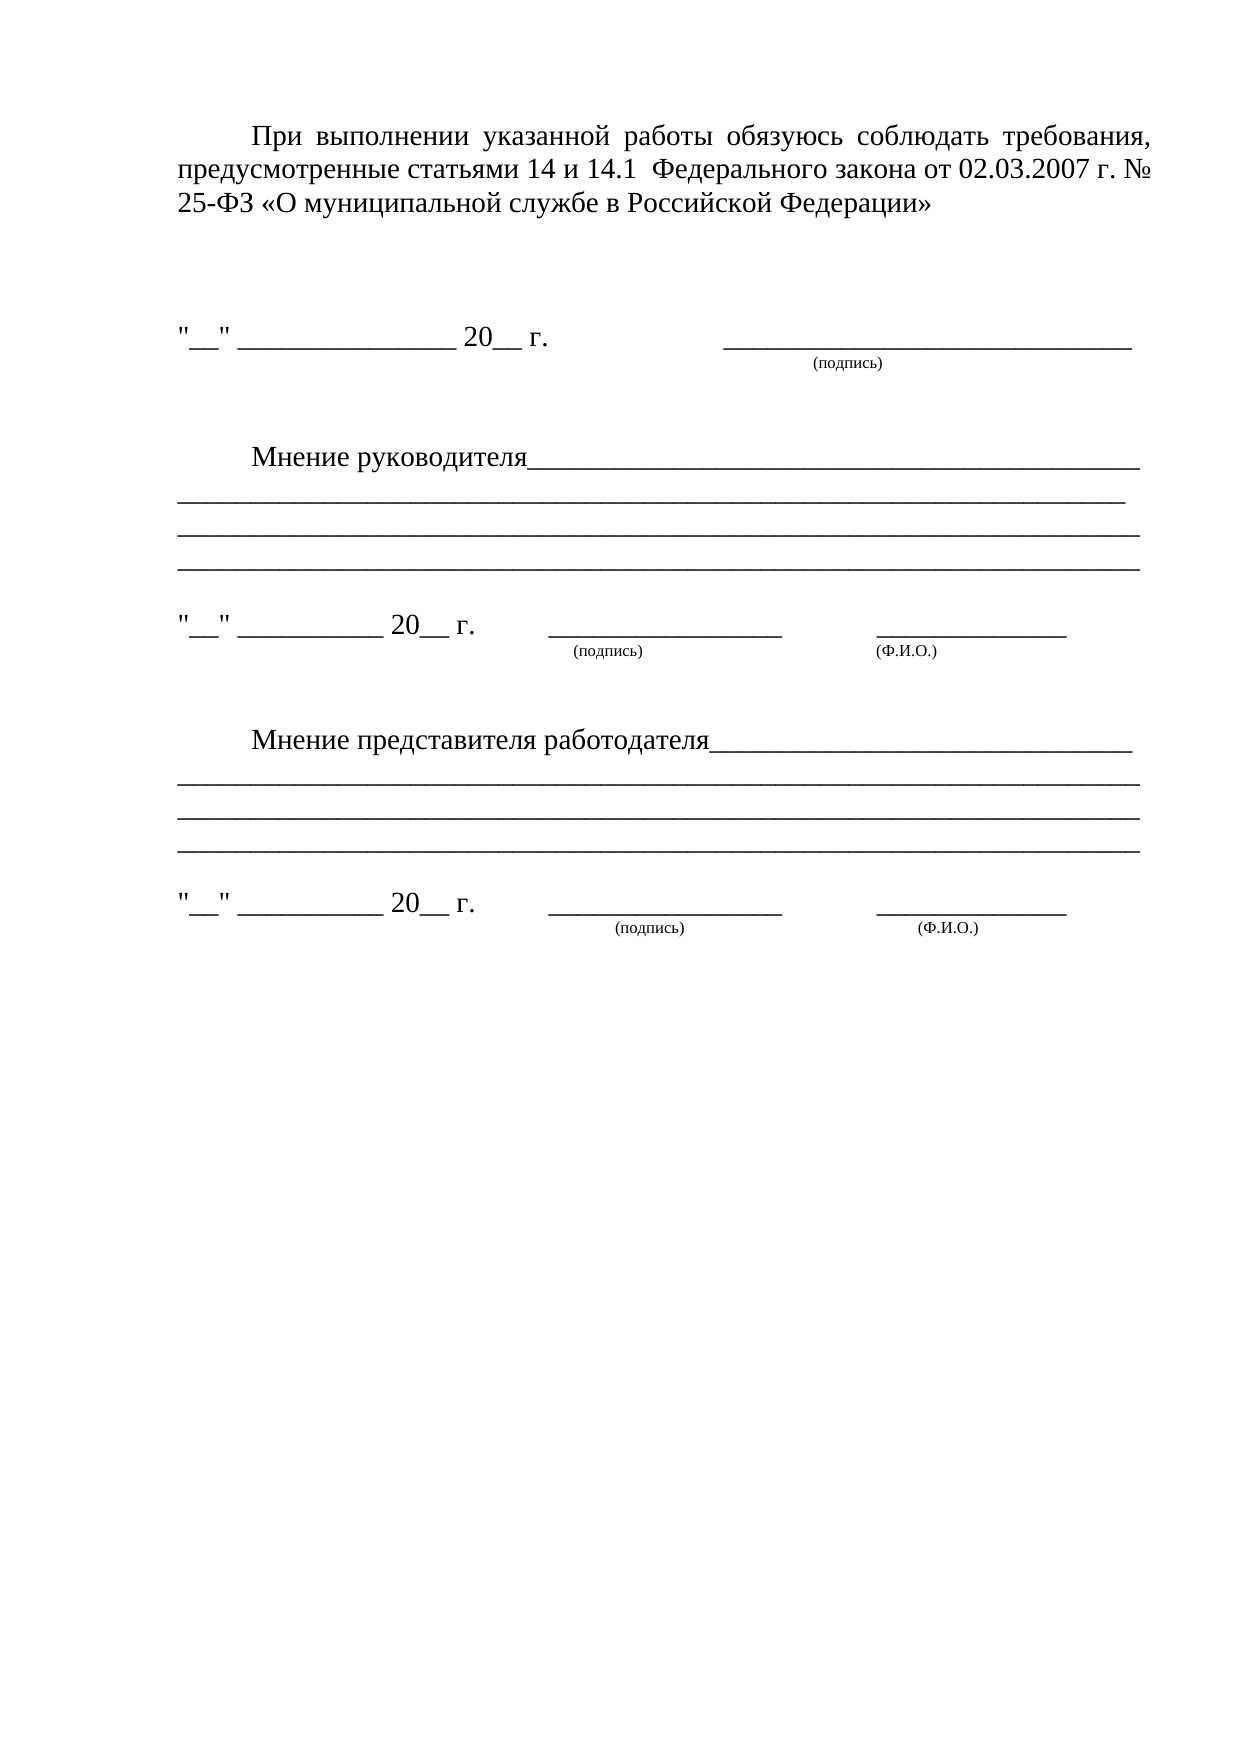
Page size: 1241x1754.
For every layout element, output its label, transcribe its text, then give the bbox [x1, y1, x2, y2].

text (подпись) (Ф.И.О.) [177, 918, 1152, 937]
text "__" _______________ 20__ г. ____________________________ [177, 319, 1152, 353]
text Мнение руководителя__________________________________________ [177, 439, 1152, 473]
text "__" __________ 20__ г. ________________ _____________ [177, 607, 1152, 640]
text (подпись) [177, 353, 1152, 372]
text __________________________________________________________________ [177, 540, 1152, 573]
text (подпись) (Ф.И.О.) [177, 640, 1152, 659]
text __________________________________________________________________ [177, 506, 1152, 540]
text __________________________________________________________________ [177, 789, 1152, 822]
text __________________________________________________________________ [177, 755, 1152, 789]
text При выполнении указанной работы обязуюсь соблюдать требования, предусмотренные статьями 14 и 14.1 Федерального закона от 02.03.2007 г. № 25-ФЗ «О муниципальной службе в Российской Федерации» [177, 118, 1152, 219]
text __________________________________________________________________ [177, 822, 1152, 856]
text "__" __________ 20__ г. ________________ _____________ [177, 885, 1152, 918]
text Мнение представителя работодателя_____________________________ [177, 722, 1152, 755]
text _________________________________________________________________ [177, 473, 1152, 506]
